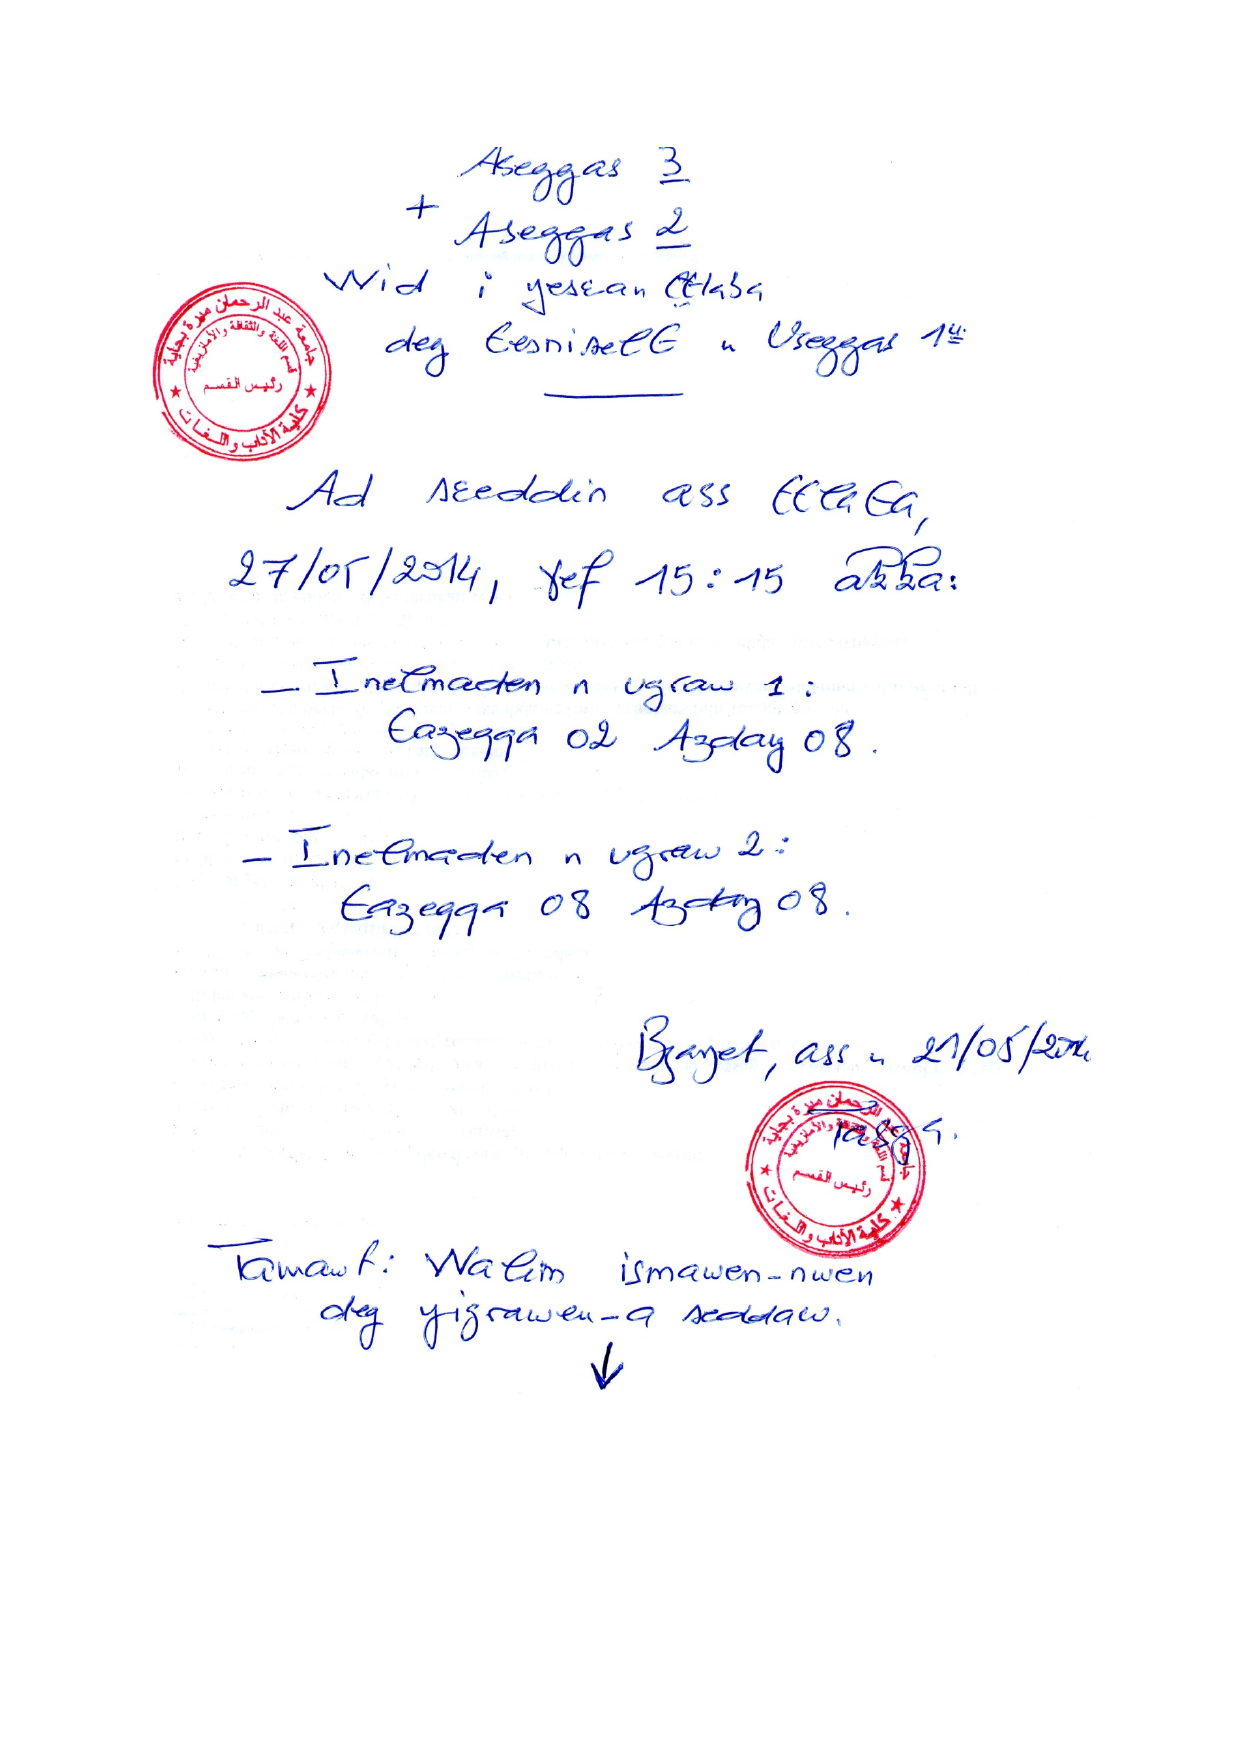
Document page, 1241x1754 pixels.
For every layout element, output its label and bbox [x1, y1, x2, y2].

picture [147, 147, 1092, 1395]
